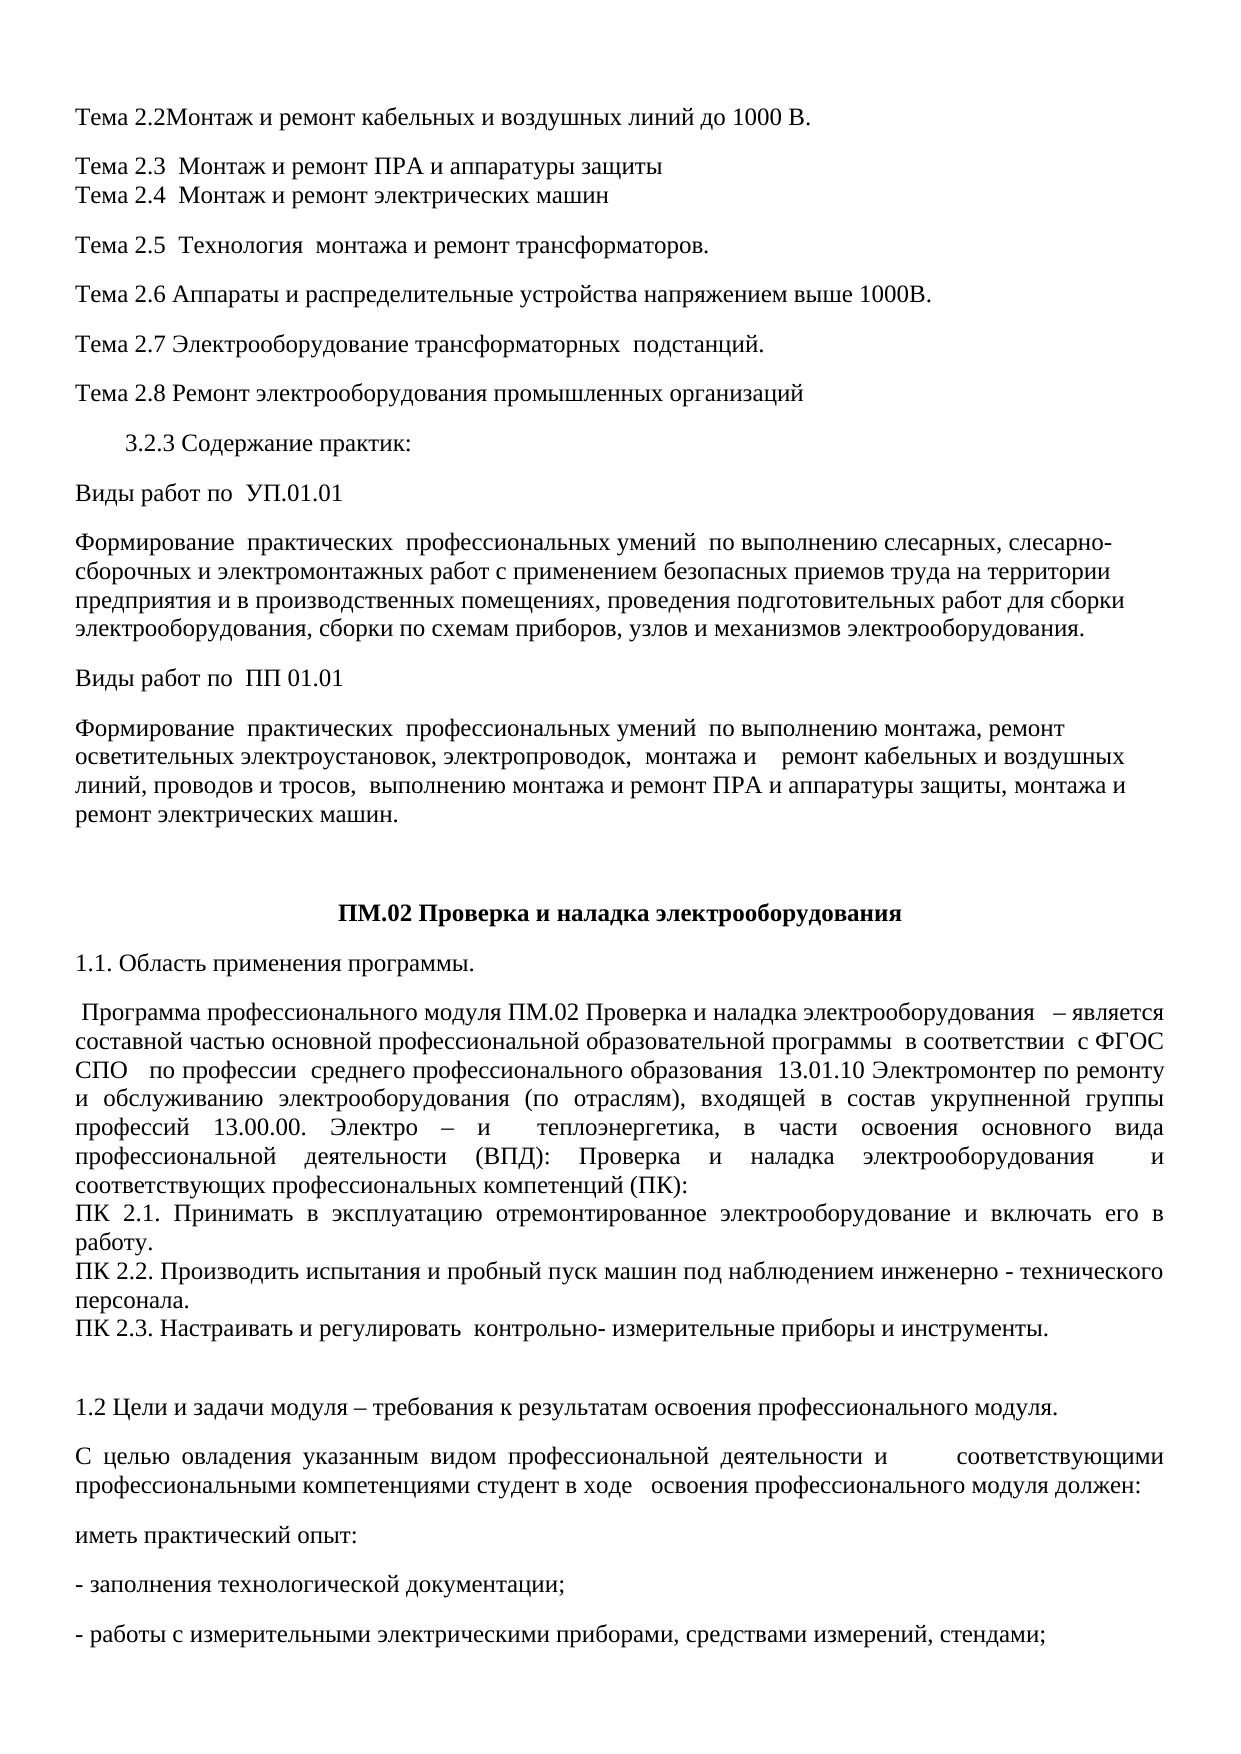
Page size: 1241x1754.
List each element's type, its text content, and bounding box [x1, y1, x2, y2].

text Тема 2.2Монтаж и ремонт кабельных и воздушных линий до 1000 В. [75, 102, 1165, 131]
text Виды работ по ПП 01.01 [75, 663, 1165, 692]
text - заполнения технологической документации; [75, 1569, 1165, 1598]
text ПМ.02 Проверка и наладка электрооборудования [75, 898, 1165, 927]
text Тема 2.8 Ремонт электрооборудования промышленных организаций [75, 378, 1165, 407]
text ПК 2.3. Настраивать и регулировать контрольно- измерительные приборы и инструменты. [75, 1313, 1165, 1342]
text С целью овладения указанным видом профессиональной деятельности и соответствующими профессиональными компетенциями студент в ходе освоения профессионального модуля должен: [75, 1441, 1165, 1499]
text Формирование практических профессиональных умений по выполнению монтажа, ремонт осветительных электроустановок, электропроводок, монтажа и ремонт кабельных и воздушных линий, проводов и тросов, выполнению монтажа и ремонт ПРА и аппаратуры защиты, монтажа и ремонт электрических машин. [75, 713, 1165, 828]
text Тема 2.3 Монтаж и ремонт ПРА и аппаратуры защиты Тема 2.4 Монтаж и ремонт электрических машин [75, 151, 1165, 209]
text Тема 2.5 Технология монтажа и ремонт трансформаторов. [75, 230, 1165, 258]
text - работы с измерительными электрическими приборами, средствами измерений, стендами; [75, 1619, 1165, 1648]
text иметь практический опыт: [75, 1520, 1165, 1548]
text ПК 2.2. Производить испытания и пробный пуск машин под наблюдением инженерно - технического персонала. [75, 1256, 1165, 1313]
text 1.1. Область применения программы. [75, 948, 1165, 976]
text 3.2.3 Содержание практик: [75, 428, 1165, 457]
text Виды работ по УП.01.01 [75, 478, 1165, 506]
text Тема 2.7 Электрооборудование трансформаторных подстанций. [75, 329, 1165, 358]
text Формирование практических профессиональных умений по выполнению слесарных, слесарно-сборочных и электромонтажных работ с применением безопасных приемов труда на территории предприятия и в производственных помещениях, проведения подготовительных работ для сборки электрооборудования, сборки по схемам приборов, узлов и механизмов электрооборудования. [75, 527, 1165, 642]
text Программа профессионального модуля ПМ.02 Проверка и наладка электрооборудования – является составной частью основной профессиональной образовательной программы в соответствии с ФГОС СПО по профессии среднего профессионального образования 13.01.10 Электромонтер по ремонту и обслуживанию электрооборудования (по отраслям), входящей в состав укрупненной группы профессий 13.00.00. Электро – и теплоэнергетика, в части освоения основного вида профессиональной деятельности (ВПД): Проверка и наладка электрооборудования и соответствующих профессиональных компетенций (ПК): [75, 997, 1165, 1198]
text 1.2 Цели и задачи модуля – требования к результатам освоения профессионального модуля. [75, 1392, 1165, 1421]
text ПК 2.1. Принимать в эксплуатацию отремонтированное электрооборудование и включать его в работу. [75, 1198, 1165, 1256]
text Тема 2.6 Аппараты и распределительные устройства напряжением выше 1000В. [75, 279, 1165, 308]
